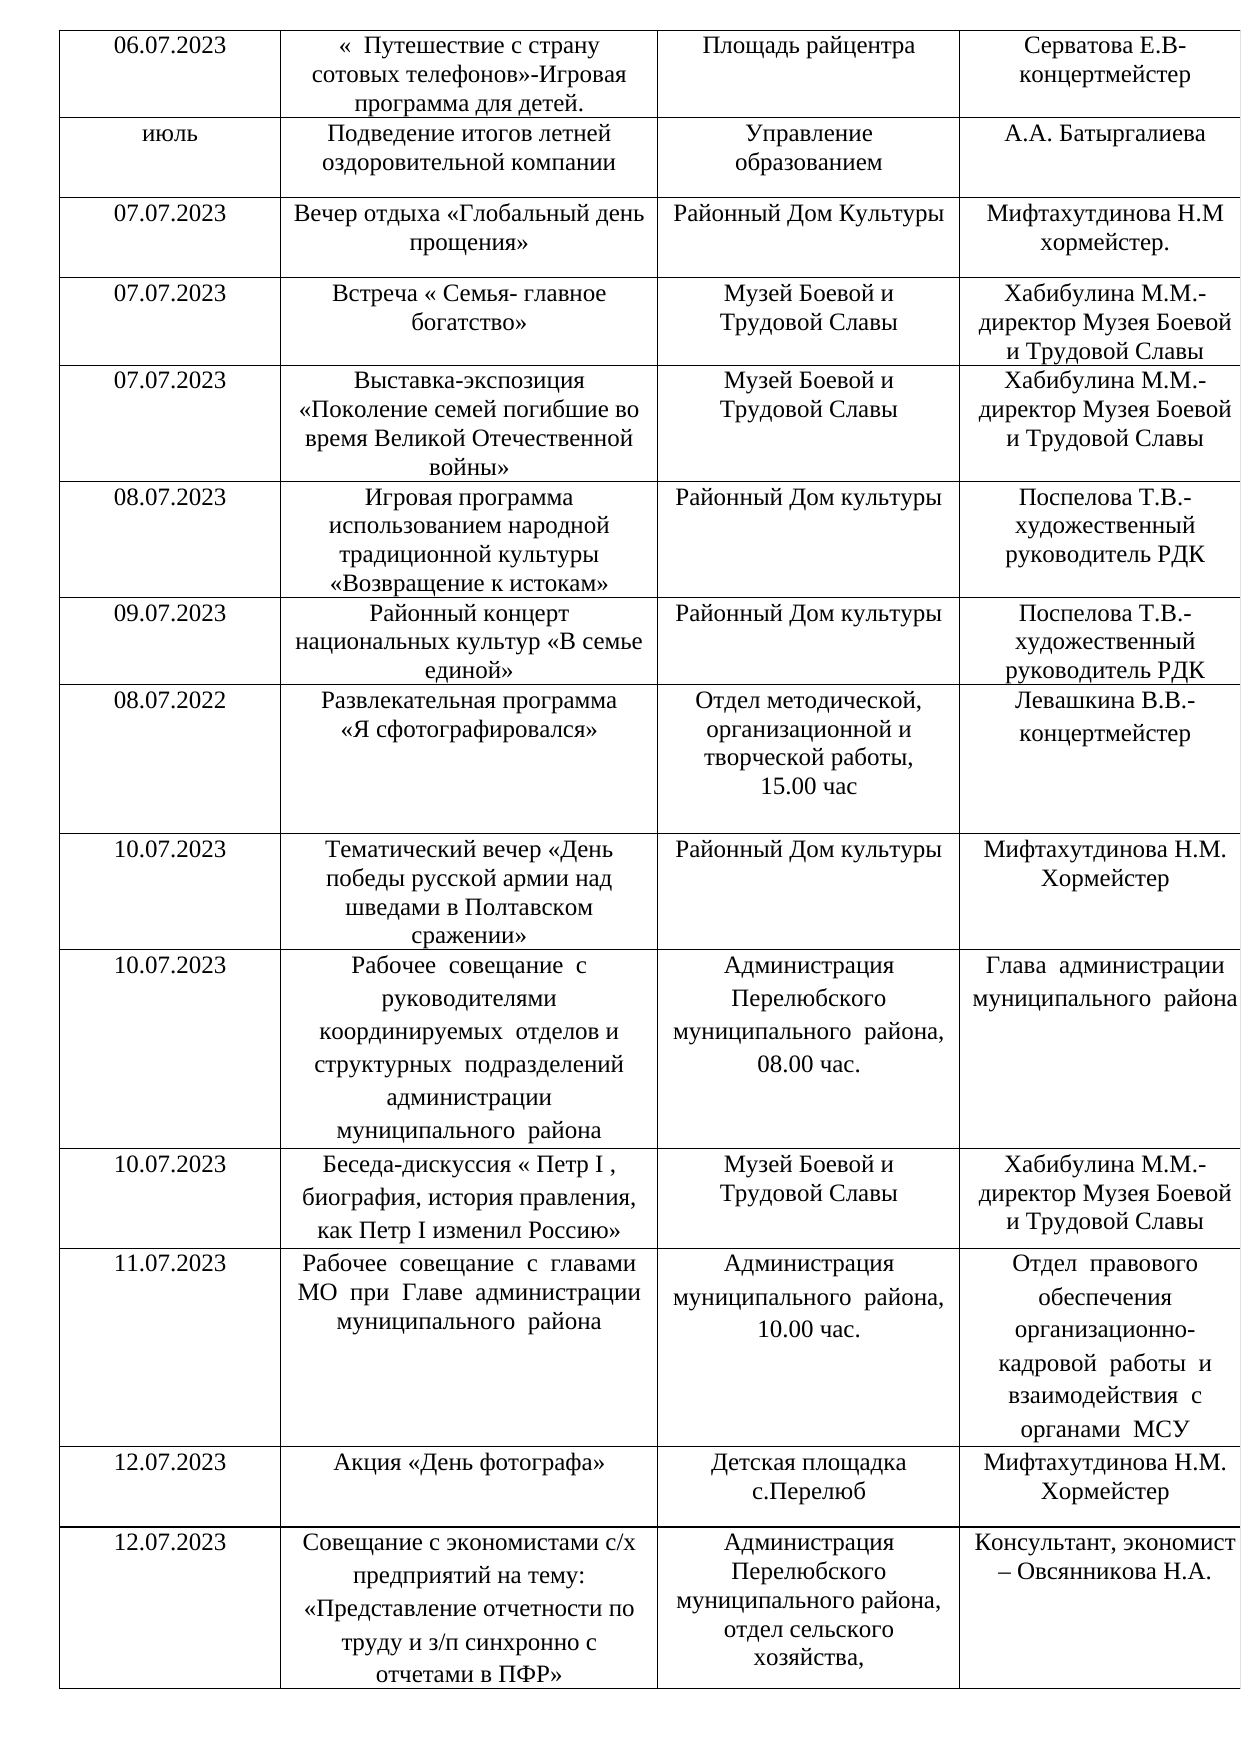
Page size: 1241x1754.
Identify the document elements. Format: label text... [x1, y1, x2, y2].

table_cell Глава администрации муниципального района [960, 950, 1240, 1148]
table_cell Управление образованием [658, 118, 959, 197]
table_cell Музей Боевой и Трудовой Славы [658, 1149, 959, 1247]
table_cell 10.07.2023 [60, 834, 280, 949]
table_cell Развлекательная программа «Я сфотографировался» [281, 685, 657, 833]
table_cell 07.07.2023 [60, 278, 280, 364]
table_cell Мифтахутдинова Н.М хормейстер. [960, 198, 1240, 277]
table_cell Отдел методической, организационной и творческой работы, 15.00 час [658, 685, 959, 833]
table_cell 06.07.2023 [60, 31, 280, 117]
table_cell Вечер отдыха «Глобальный день прощения» [281, 198, 657, 277]
table_cell Районный Дом культуры [658, 598, 959, 684]
table_cell Серватова Е.В-концертмейстер [960, 31, 1240, 117]
table_cell 09.07.2023 [60, 598, 280, 684]
table_cell Акция «День фотографа» [281, 1447, 657, 1526]
table_cell Администрация Перелюбского муниципального района, 08.00 час. [658, 950, 959, 1148]
table_cell Музей Боевой и Трудовой Славы [658, 278, 959, 364]
table_cell 07.07.2023 [60, 366, 280, 481]
table_cell Районный концерт национальных культур «В семье единой» [281, 598, 657, 684]
table_cell 11.07.2023 [60, 1249, 280, 1446]
table_cell 07.07.2023 [60, 198, 280, 277]
table_cell А.А. Батыргалиева [960, 118, 1240, 197]
table_cell Хабибулина М.М.- директор Музея Боевой и Трудовой Славы [960, 366, 1240, 481]
table_cell Подведение итогов летней оздоровительной компании [281, 118, 657, 197]
table_cell Левашкина В.В.- концертмейстер [960, 685, 1240, 833]
table_cell 10.07.2023 [60, 950, 280, 1148]
table_cell Хабибулина М.М.- директор Музея Боевой и Трудовой Славы [960, 1149, 1240, 1247]
table_cell 08.07.2022 [60, 685, 280, 833]
table_cell Рабочее совещание с руководителями координируемых отделов и структурных подразделений администрации муниципального района [281, 950, 657, 1148]
table_cell Мифтахутдинова Н.М. Хормейстер [960, 834, 1240, 949]
table_cell Площадь райцентра [658, 31, 959, 117]
table_cell « Путешествие с страну сотовых телефонов»-Игровая программа для детей. [281, 31, 657, 117]
table_cell 12.07.2023 [60, 1447, 280, 1526]
table_cell 08.07.2023 [60, 482, 280, 597]
table_cell Мифтахутдинова Н.М. Хормейстер [960, 1447, 1240, 1526]
table_cell Администрация муниципального района, 10.00 час. [658, 1249, 959, 1446]
table_cell Детская площадка с.Перелюб [658, 1447, 959, 1526]
table_cell 10.07.2023 [60, 1149, 280, 1247]
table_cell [281, 1528, 657, 1688]
table_cell Отдел правового обеспечения организационно-кадровой работы и взаимодействия с органами МСУ [960, 1249, 1240, 1446]
table_cell Выставка-экспозиция «Поколение семей погибшие во время Великой Отечественной войны» [281, 366, 657, 481]
table_cell Музей Боевой и Трудовой Славы [658, 366, 959, 481]
table_cell июль [60, 118, 280, 197]
table_cell Рабочее совещание с главами МО при Главе администрации муниципального района [281, 1249, 657, 1446]
table_cell Игровая программа использованием народной традиционной культуры «Возвращение к истокам» [281, 482, 657, 597]
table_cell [658, 1528, 959, 1688]
table_cell Хабибулина М.М.- директор Музея Боевой и Трудовой Славы [960, 278, 1240, 364]
table_cell Тематический вечер «День победы русской армии над шведами в Полтавском сражении» [281, 834, 657, 949]
table_cell Беседа-дискуссия « Петр I , биография, история правления, как Петр I изменил Россию» [281, 1149, 657, 1247]
table_cell Районный Дом культуры [658, 834, 959, 949]
table_cell Районный Дом Культуры [658, 198, 959, 277]
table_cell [960, 1528, 1240, 1688]
table_cell Районный Дом культуры [658, 482, 959, 597]
table_cell 12.07.2023 [60, 1528, 280, 1688]
table_cell Встреча « Семья- главное богатство» [281, 278, 657, 364]
table_cell Поспелова Т.В.- художественный руководитель РДК [960, 598, 1240, 684]
table_cell Поспелова Т.В.- художественный руководитель РДК [960, 482, 1240, 597]
